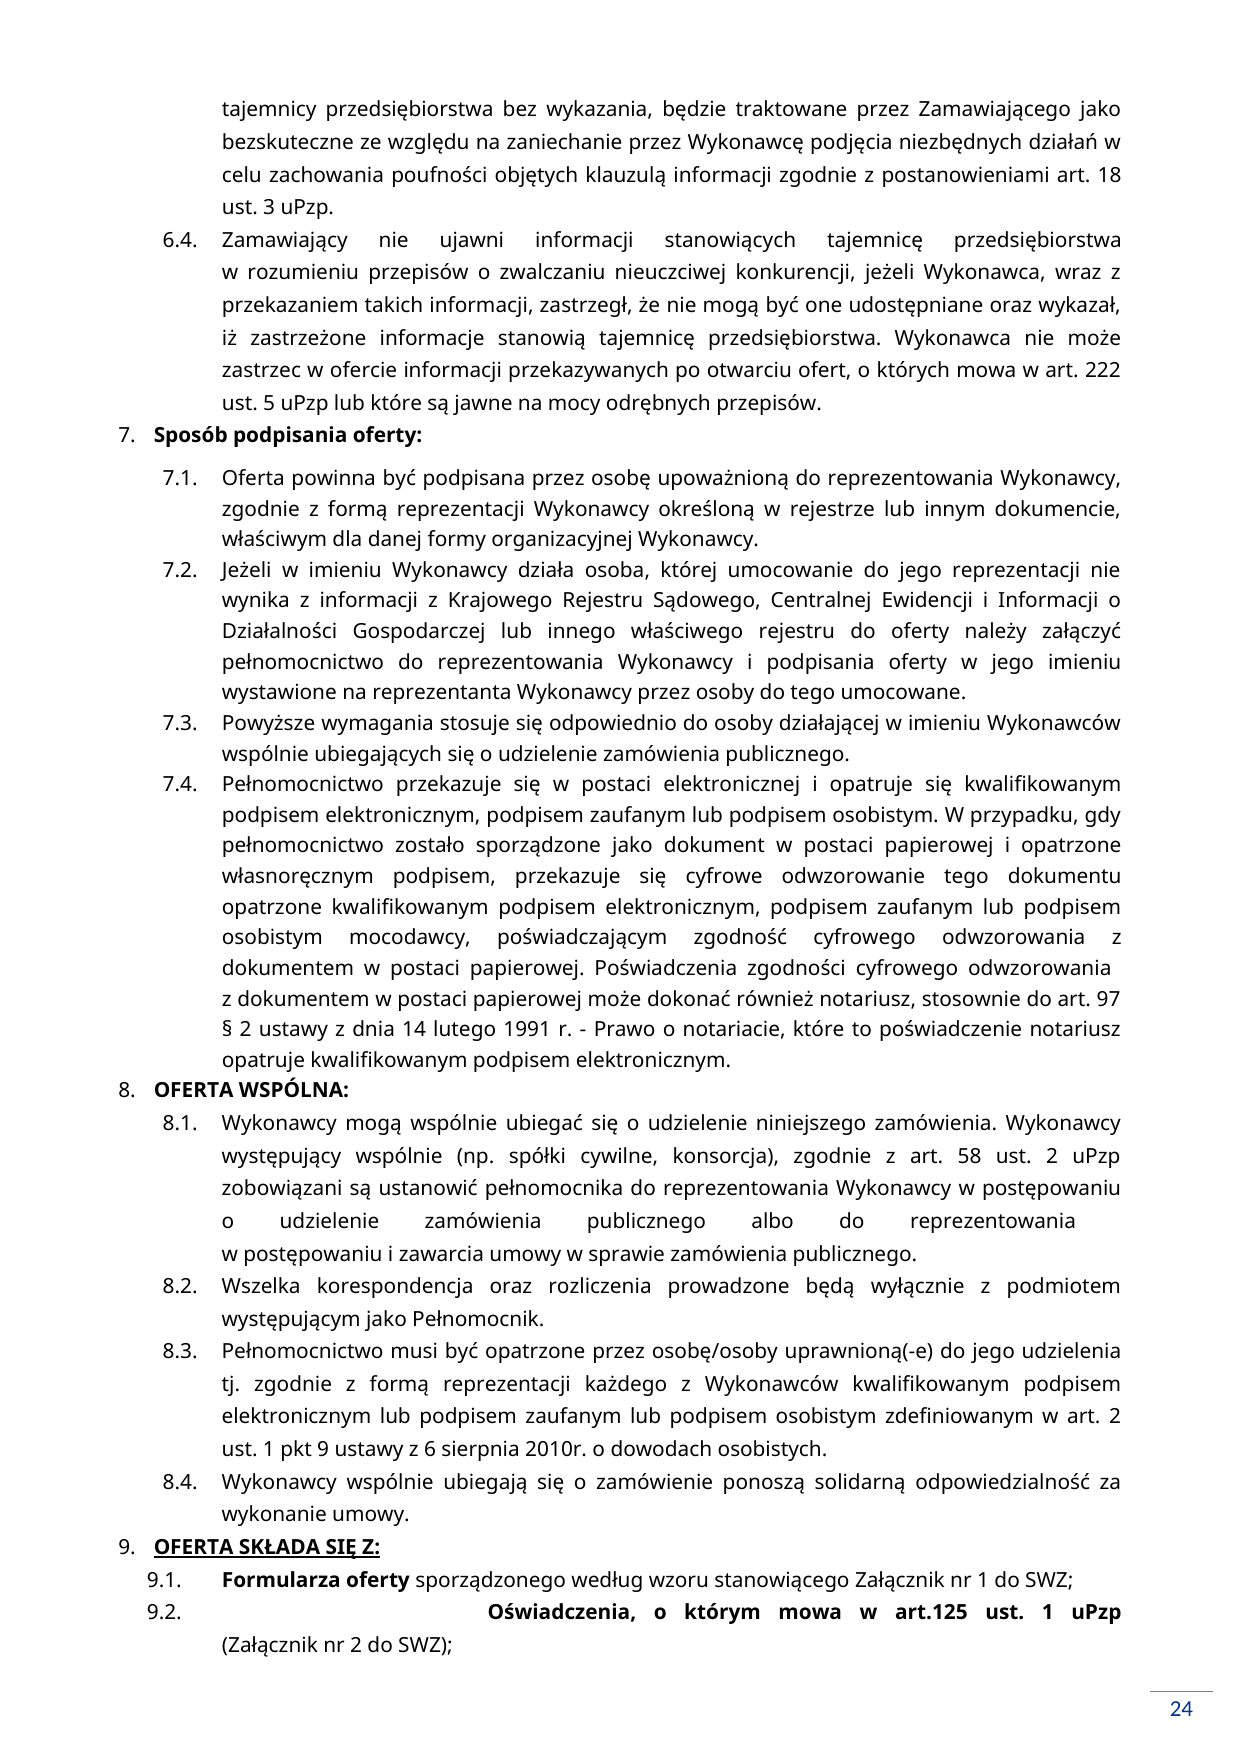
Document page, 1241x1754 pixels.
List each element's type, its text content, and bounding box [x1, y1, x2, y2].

list Oferta powinna być podpisana przez osobę upoważnioną do reprezentowania Wykonawcy, zgodnie z formą reprezentacji Wykonawcy określoną w rejestrze lub innym dokumencie, właściwym dla danej formy organizacyjnej Wykonawcy. [162, 463, 1122, 553]
list OFERTA WSPÓLNA: [118, 1076, 1122, 1104]
list Wykonawcy wspólnie ubiegają się o zamówienie ponoszą solidarną odpowiedzialność za wykonanie umowy. [162, 1467, 1122, 1528]
list Zamawiający nie ujawni informacji stanowiących tajemnicę przedsiębiorstwa w rozumieniu przepisów o zwalczaniu nieuczciwej konkurencji, jeżeli Wykonawca, wraz z przekazaniem takich informacji, zastrzegł, że nie mogą być one udostępniane oraz wykazał, iż zastrzeżone informacje stanowią tajemnicę przedsiębiorstwa. Wykonawca nie może zastrzec w ofercie informacji przekazywanych po otwarciu ofert, o których mowa w art. 222 ust. 5 uPzp lub które są jawne na mocy odrębnych przepisów. [162, 225, 1122, 416]
list Powyższe wymagania stosuje się odpowiednio do osoby działającej w imieniu Wykonawców wspólnie ubiegających się o udzielenie zamówienia publicznego. [162, 708, 1122, 767]
list Oświadczenia, o którym mowa w art.125 ust. 1 uPzp (Załącznik nr 2 do SWZ); [147, 1597, 1122, 1658]
list Jeżeli w imieniu Wykonawcy działa osoba, której umocowanie do jego reprezentacji nie wynika z informacji z Krajowego Rejestru Sądowego, Centralnej Ewidencji i Informacji o Działalności Gospodarczej lub innego właściwego rejestru do oferty należy załączyć pełnomocnictwo do reprezentowania Wykonawcy i podpisania oferty w jego imieniu wystawione na reprezentanta Wykonawcy przez osoby do tego umocowane. [162, 555, 1122, 706]
list Sposób podpisania oferty: [118, 421, 1122, 449]
list Wykonawcy mogą wspólnie ubiegać się o udzielenie niniejszego zamówienia. Wykonawcy występujący wspólnie (np. spółki cywilne, konsorcja), zgodnie z art. 58 ust. 2 uPzp zobowiązani są ustanowić pełnomocnika do reprezentowania Wykonawcy w postępowaniu o udzielenie zamówienia publicznego albo do reprezentowania w postępowaniu i zawarcia umowy w sprawie zamówienia publicznego. [162, 1108, 1122, 1267]
list Pełnomocnictwo musi być opatrzone przez osobę/osoby uprawnioną(-e) do jego udzielenia tj. zgodnie z formą reprezentacji każdego z Wykonawców kwalifikowanym podpisem elektronicznym lub podpisem zaufanym lub podpisem osobistym zdefiniowanym w art. 2 ust. 1 pkt 9 ustawy z 6 sierpnia 2010r. o dowodach osobistych. [162, 1336, 1122, 1463]
list Wszelka korespondencja oraz rozliczenia prowadzone będą wyłącznie z podmiotem występującym jako Pełnomocnik. [162, 1271, 1122, 1332]
list OFERTA SKŁADA SIĘ Z: [118, 1532, 1122, 1561]
list Pełnomocnictwo przekazuje się w postaci elektronicznej i opatruje się kwalifikowanym podpisem elektronicznym, podpisem zaufanym lub podpisem osobistym. W przypadku, gdy pełnomocnictwo zostało sporządzone jako dokument w postaci papierowej i opatrzone własnoręcznym podpisem, przekazuje się cyfrowe odwzorowanie tego dokumentu opatrzone kwalifikowanym podpisem elektronicznym, podpisem zaufanym lub podpisem osobistym mocodawcy, poświadczającym zgodność cyfrowego odwzorowania z dokumentem w postaci papierowej. Poświadczenia zgodności cyfrowego odwzorowania z dokumentem w postaci papierowej może dokonać również notariusz, stosownie do art. 97 § 2 ustawy z dnia 14 lutego 1991 r. - Prawo o notariacie, które to poświadczenie notariusz opatruje kwalifikowanym podpisem elektronicznym. [162, 769, 1122, 1073]
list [162, 94, 1122, 221]
list Formularza oferty sporządzonego według wzoru stanowiącego Załącznik nr 1 do SWZ; [147, 1565, 1122, 1593]
